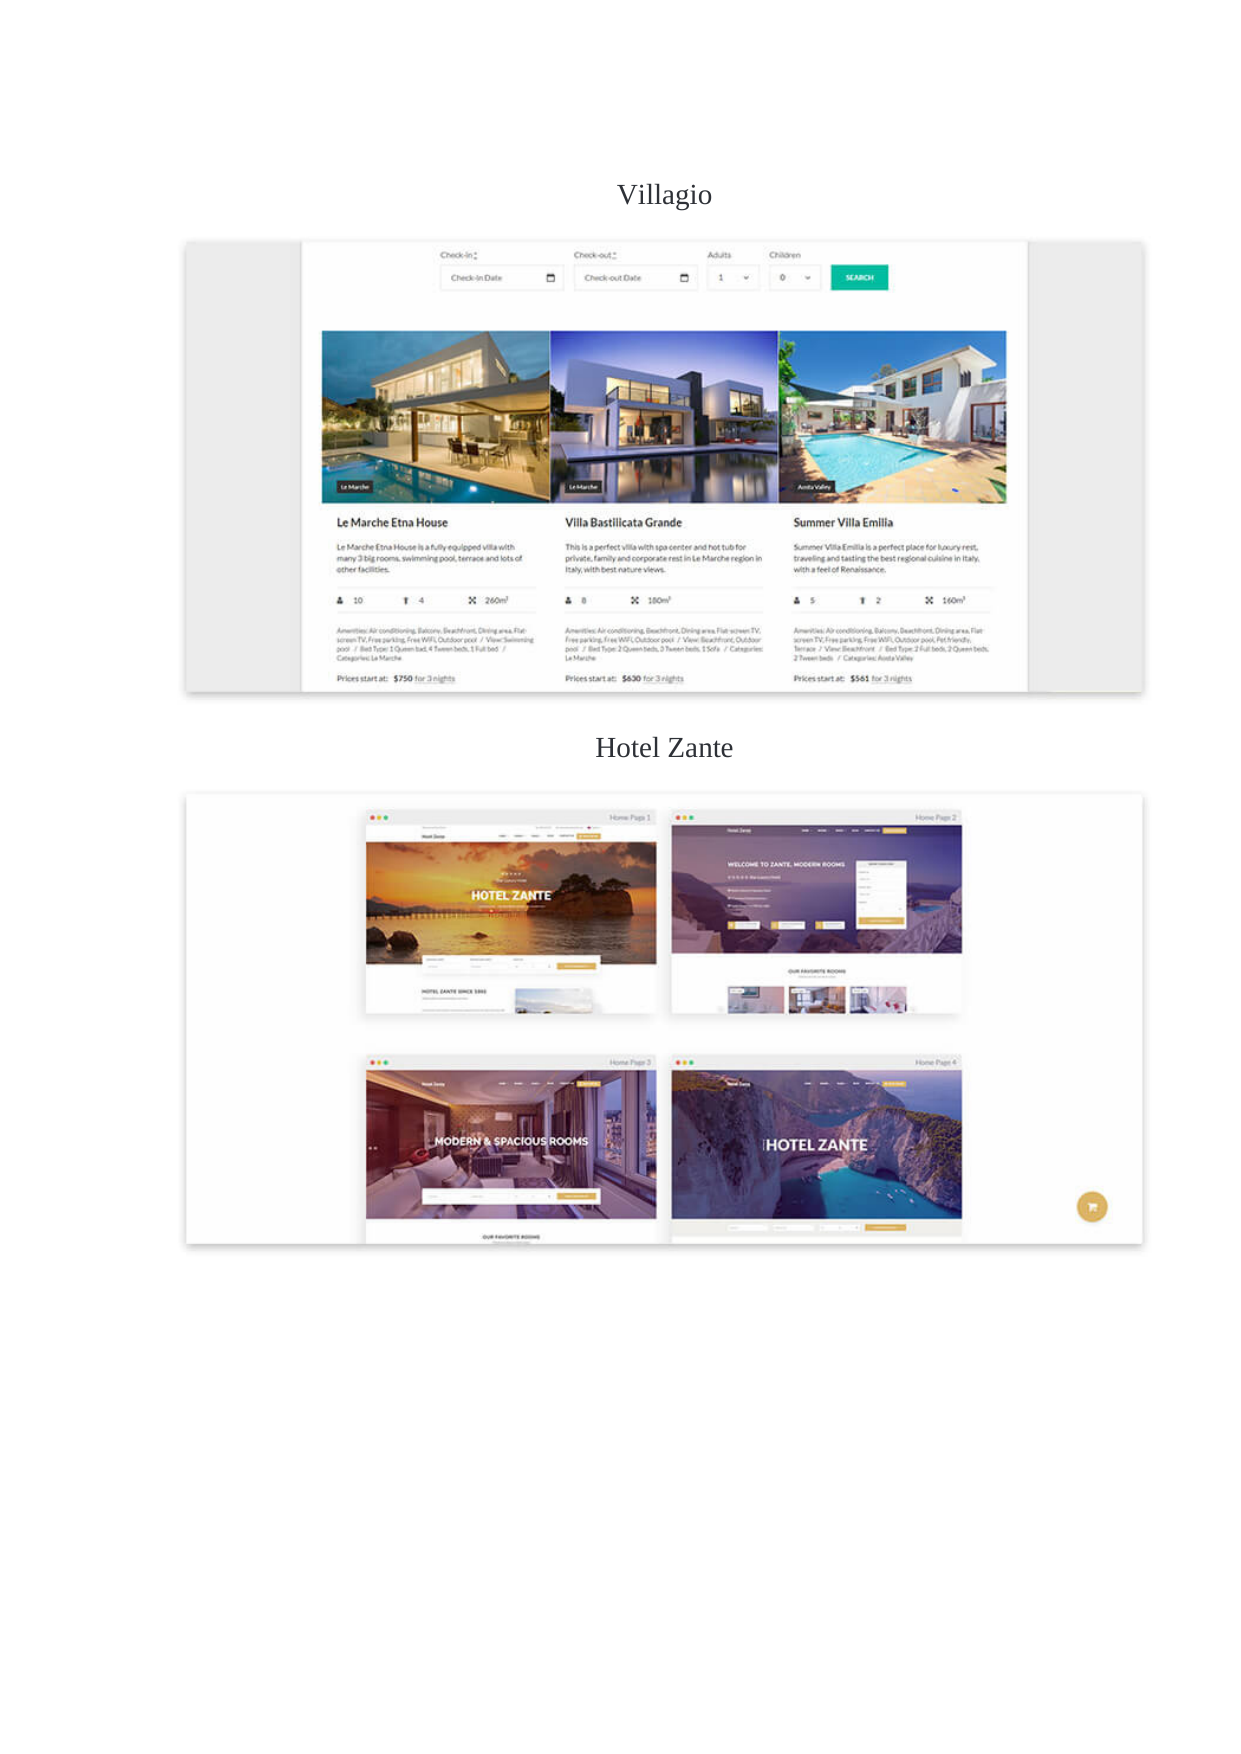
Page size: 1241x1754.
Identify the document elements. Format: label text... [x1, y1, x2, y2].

picture [177, 789, 1152, 1257]
text Villagio [177, 177, 1152, 211]
picture [177, 236, 1152, 705]
text Hotel Zante [177, 730, 1152, 763]
